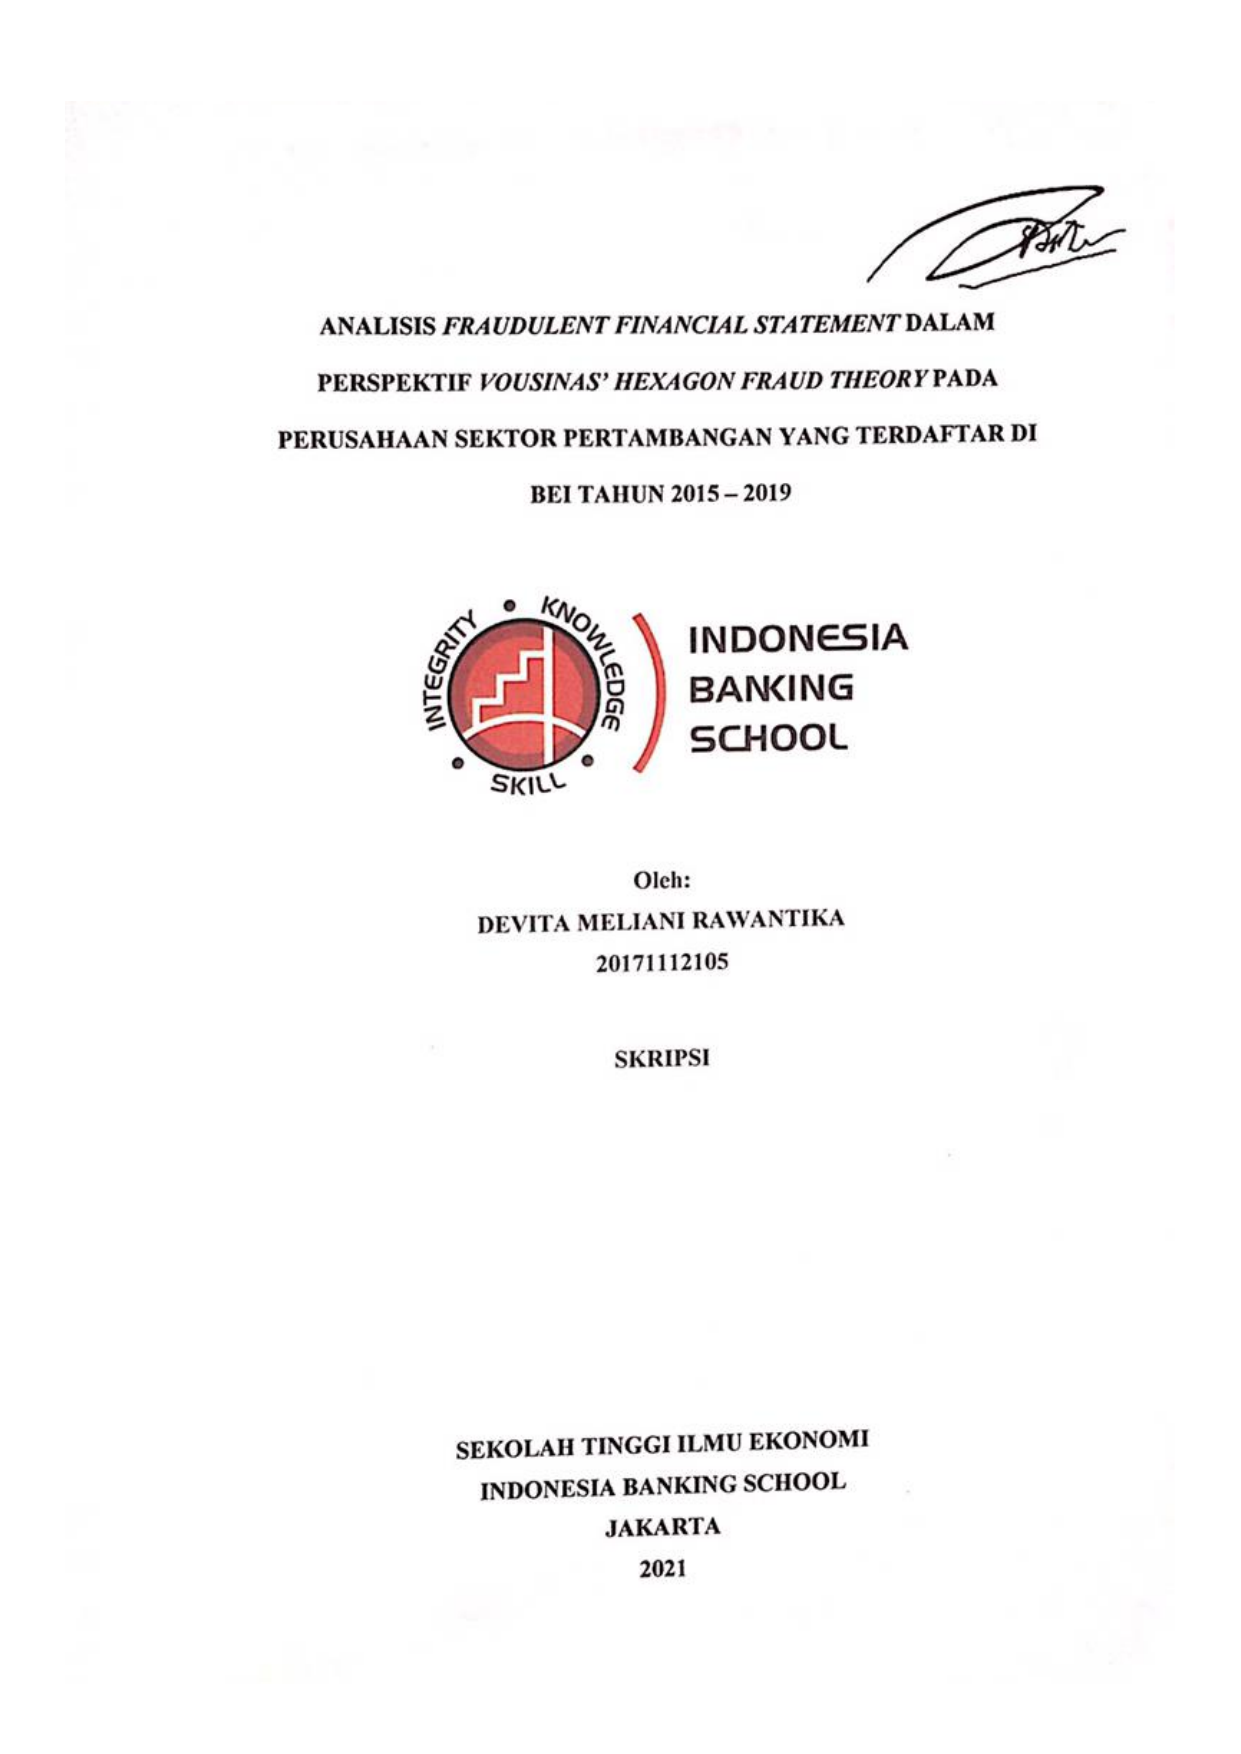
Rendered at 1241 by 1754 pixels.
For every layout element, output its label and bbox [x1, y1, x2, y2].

picture [65, 101, 1175, 1684]
